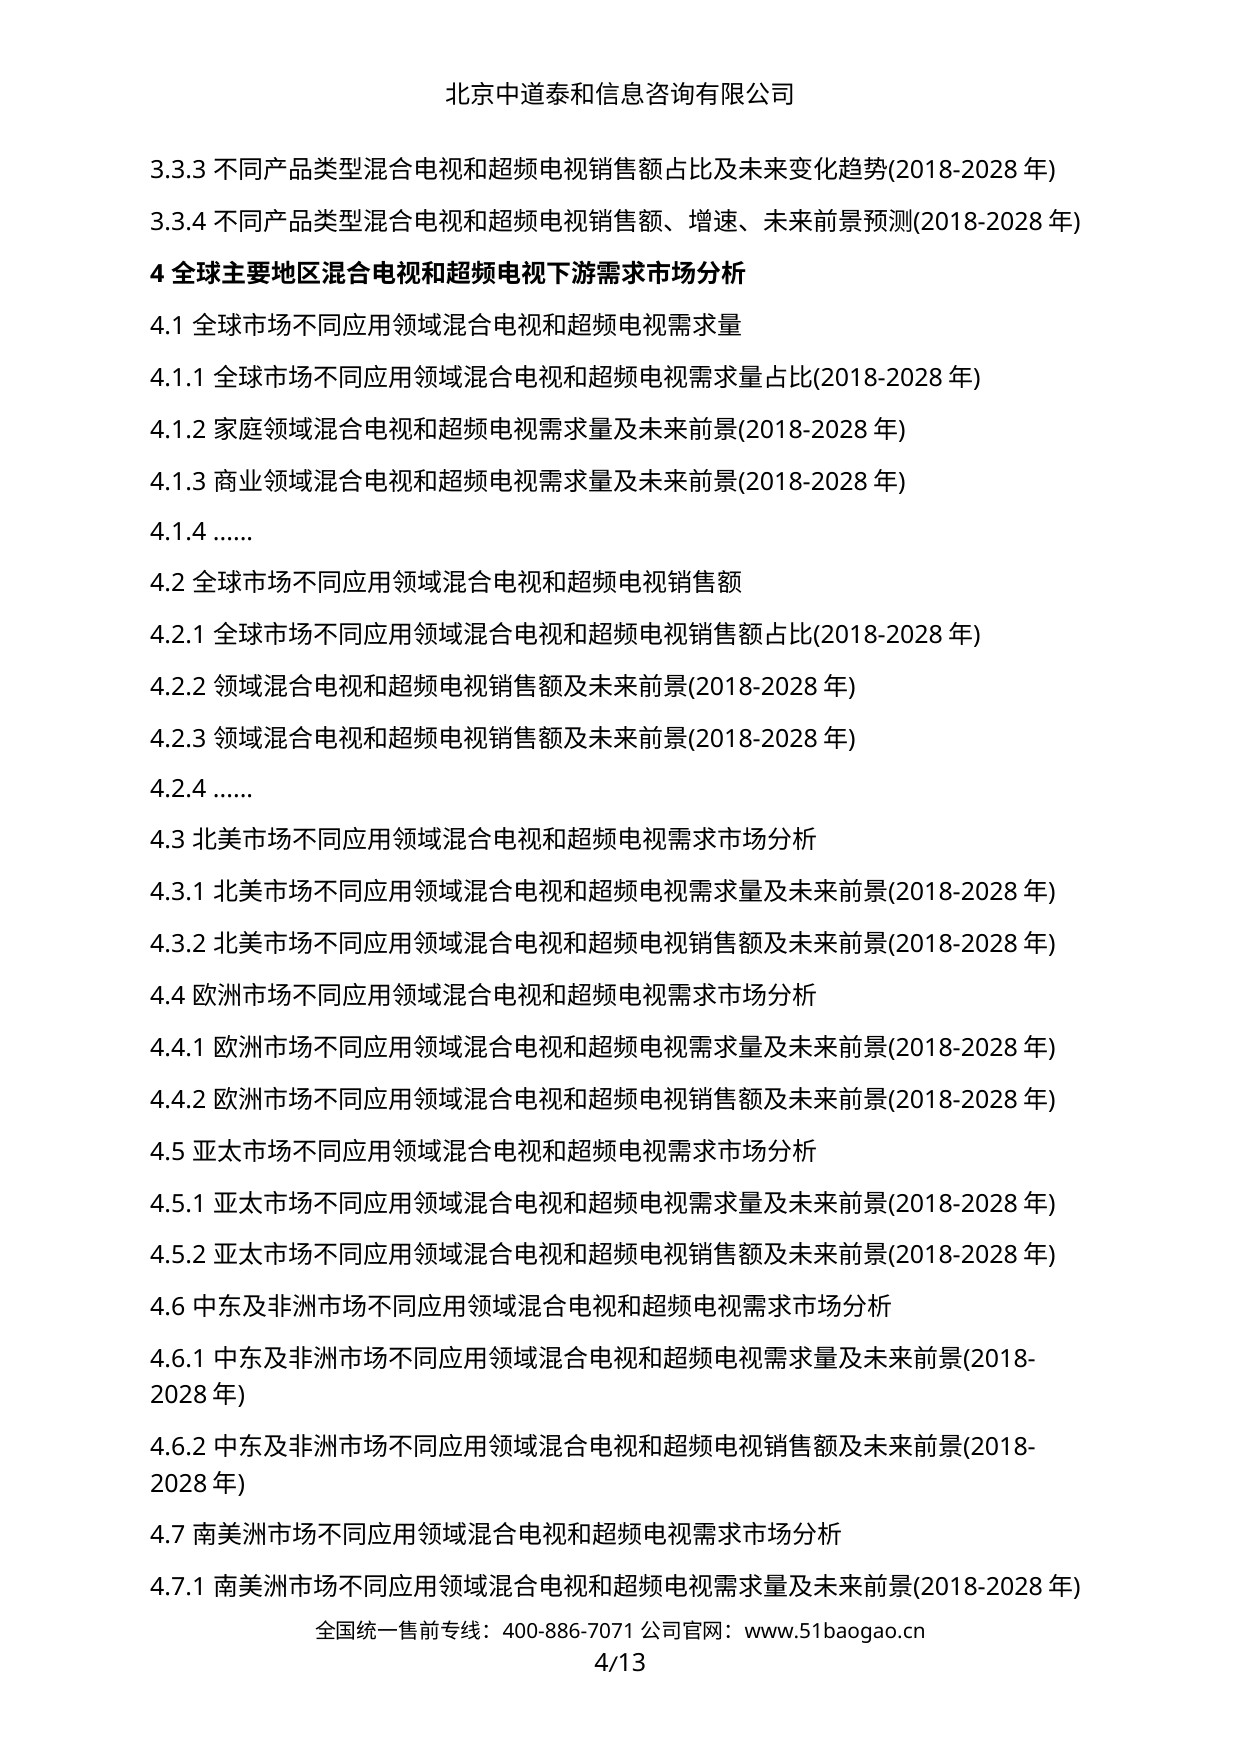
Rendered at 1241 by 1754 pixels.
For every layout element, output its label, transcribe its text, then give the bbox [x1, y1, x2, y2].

text 4.4.1 欧洲市场不同应用领域混合电视和超频电视需求量及未来前景(2018-2028年) [150, 1027, 1090, 1064]
text 4.6 中东及非洲市场不同应用领域混合电视和超频电视需求市场分析 [150, 1287, 1090, 1323]
text 4.2.2 领域混合电视和超频电视销售额及未来前景(2018-2028年) [150, 667, 1090, 703]
text 4.2.1 全球市场不同应用领域混合电视和超频电视销售额占比(2018-2028年) [150, 615, 1090, 651]
text 3.3.4 不同产品类型混合电视和超频电视销售额、增速、未来前景预测(2018-2028年) [150, 202, 1090, 238]
text 4.1.1 全球市场不同应用领域混合电视和超频电视需求量占比(2018-2028年) [150, 357, 1090, 394]
text 4.2.3 领域混合电视和超频电视销售额及未来前景(2018-2028年) [150, 718, 1090, 755]
text 4.7 南美洲市场不同应用领域混合电视和超频电视需求市场分析 [150, 1515, 1090, 1551]
text 4.5 亚太市场不同应用领域混合电视和超频电视需求市场分析 [150, 1131, 1090, 1167]
text 4.5.1 亚太市场不同应用领域混合电视和超频电视需求量及未来前景(2018-2028年) [150, 1183, 1090, 1219]
text 4 全球主要地区混合电视和超频电视下游需求市场分析 [150, 254, 1090, 290]
text 4.4 欧洲市场不同应用领域混合电视和超频电视需求市场分析 [150, 976, 1090, 1012]
text 4.1.2 家庭领域混合电视和超频电视需求量及未来前景(2018-2028年) [150, 409, 1090, 446]
text 4.7.1 南美洲市场不同应用领域混合电视和超频电视需求量及未来前景(2018-2028年) [150, 1567, 1090, 1603]
text 4.6.1 中东及非洲市场不同应用领域混合电视和超频电视需求量及未来前景(2018-2028年) [150, 1339, 1090, 1411]
text 4.3 北美市场不同应用领域混合电视和超频电视需求市场分析 [150, 820, 1090, 856]
text 4.1 全球市场不同应用领域混合电视和超频电视需求量 [150, 306, 1090, 342]
text 4.3.1 北美市场不同应用领域混合电视和超频电视需求量及未来前景(2018-2028年) [150, 872, 1090, 908]
text 4.1.4 ...... [150, 513, 1090, 547]
text 4.2 全球市场不同应用领域混合电视和超频电视销售额 [150, 563, 1090, 599]
text 4.6.2 中东及非洲市场不同应用领域混合电视和超频电视销售额及未来前景(2018-2028年) [150, 1427, 1090, 1499]
text 4.2.4 ...... [150, 770, 1090, 804]
text 4.3.2 北美市场不同应用领域混合电视和超频电视销售额及未来前景(2018-2028年) [150, 924, 1090, 960]
text 4.5.2 亚太市场不同应用领域混合电视和超频电视销售额及未来前景(2018-2028年) [150, 1235, 1090, 1271]
text 4.4.2 欧洲市场不同应用领域混合电视和超频电视销售额及未来前景(2018-2028年) [150, 1079, 1090, 1116]
text 4.1.3 商业领域混合电视和超频电视需求量及未来前景(2018-2028年) [150, 461, 1090, 497]
text 3.3.3 不同产品类型混合电视和超频电视销售额占比及未来变化趋势(2018-2028年) [150, 150, 1090, 186]
